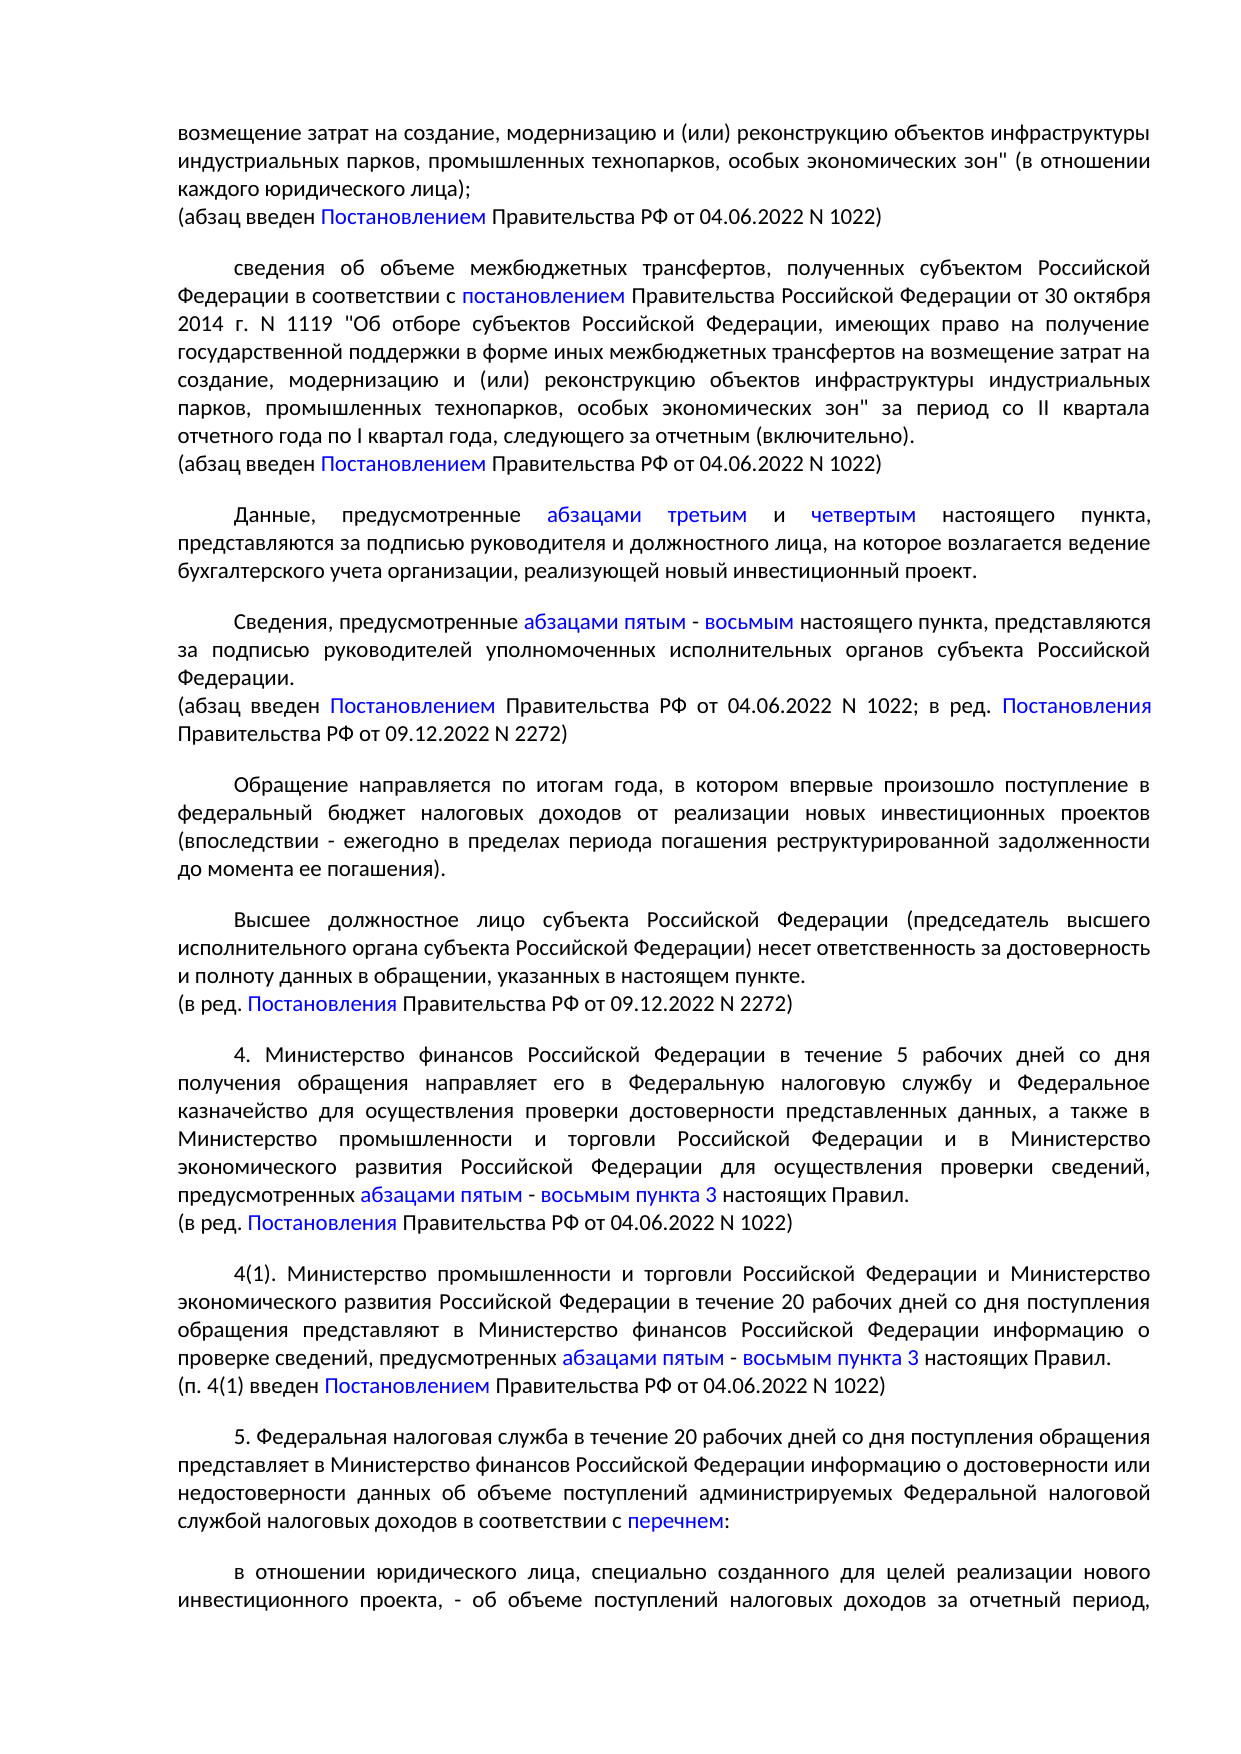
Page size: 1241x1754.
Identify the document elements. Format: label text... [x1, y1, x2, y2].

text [177, 1557, 1152, 1613]
text Высшее должностное лицо субъекта Российской Федерации (председатель высшего исполнительного органа субъекта Российской Федерации) несет ответственность за достоверность и полноту данных в обращении, указанных в настоящем пункте. [177, 905, 1152, 989]
text Обращение направляется по итогам года, в котором впервые произошло поступление в федеральный бюджет налоговых доходов от реализации новых инвестиционных проектов (впоследствии - ежегодно в пределах периода погашения реструктурированной задолженности до момента ее погашения). [177, 770, 1152, 882]
text 4. Министерство финансов Российской Федерации в течение 5 рабочих дней со дня получения обращения направляет его в Федеральную налоговую службу и Федеральное казначейство для осуществления проверки достоверности представленных данных, а также в Министерство промышленности и торговли Российской Федерации и в Министерство экономического развития Российской Федерации для осуществления проверки сведений, предусмотренных абзацами пятым - восьмым пункта 3 настоящих Правил. [177, 1040, 1152, 1208]
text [177, 118, 1152, 202]
text Данные, предусмотренные абзацами третьим и четвертым настоящего пункта, представляются за подписью руководителя и должностного лица, на которое возлагается ведение бухгалтерского учета организации, реализующей новый инвестиционный проект. [177, 500, 1152, 584]
text (в ред. Постановления Правительства РФ от 09.12.2022 N 2272) [177, 989, 1152, 1017]
text (абзац введен Постановлением Правительства РФ от 04.06.2022 N 1022) [177, 202, 1152, 230]
text 4(1). Министерство промышленности и торговли Российской Федерации и Министерство экономического развития Российской Федерации в течение 20 рабочих дней со дня поступления обращения представляют в Министерство финансов Российской Федерации информацию о проверке сведений, предусмотренных абзацами пятым - восьмым пункта 3 настоящих Правил. [177, 1259, 1152, 1371]
text (в ред. Постановления Правительства РФ от 04.06.2022 N 1022) [177, 1208, 1152, 1236]
text (п. 4(1) введен Постановлением Правительства РФ от 04.06.2022 N 1022) [177, 1371, 1152, 1399]
text (абзац введен Постановлением Правительства РФ от 04.06.2022 N 1022) [177, 449, 1152, 477]
text 5. Федеральная налоговая служба в течение 20 рабочих дней со дня поступления обращения представляет в Министерство финансов Российской Федерации информацию о достоверности или недостоверности данных об объеме поступлений администрируемых Федеральной налоговой службой налоговых доходов в соответствии с перечнем: [177, 1422, 1152, 1534]
text Сведения, предусмотренные абзацами пятым - восьмым настоящего пункта, представляются за подписью руководителей уполномоченных исполнительных органов субъекта Российской Федерации. [177, 607, 1152, 691]
text сведения об объеме межбюджетных трансфертов, полученных субъектом Российской Федерации в соответствии с постановлением Правительства Российской Федерации от 30 октября 2014 г. N 1119 "Об отборе субъектов Российской Федерации, имеющих право на получение государственной поддержки в форме иных межбюджетных трансфертов на возмещение затрат на создание, модернизацию и (или) реконструкцию объектов инфраструктуры индустриальных парков, промышленных технопарков, особых экономических зон" за период со II квартала отчетного года по I квартал года, следующего за отчетным (включительно). [177, 253, 1152, 449]
text (абзац введен Постановлением Правительства РФ от 04.06.2022 N 1022; в ред. Постановления Правительства РФ от 09.12.2022 N 2272) [177, 691, 1152, 747]
